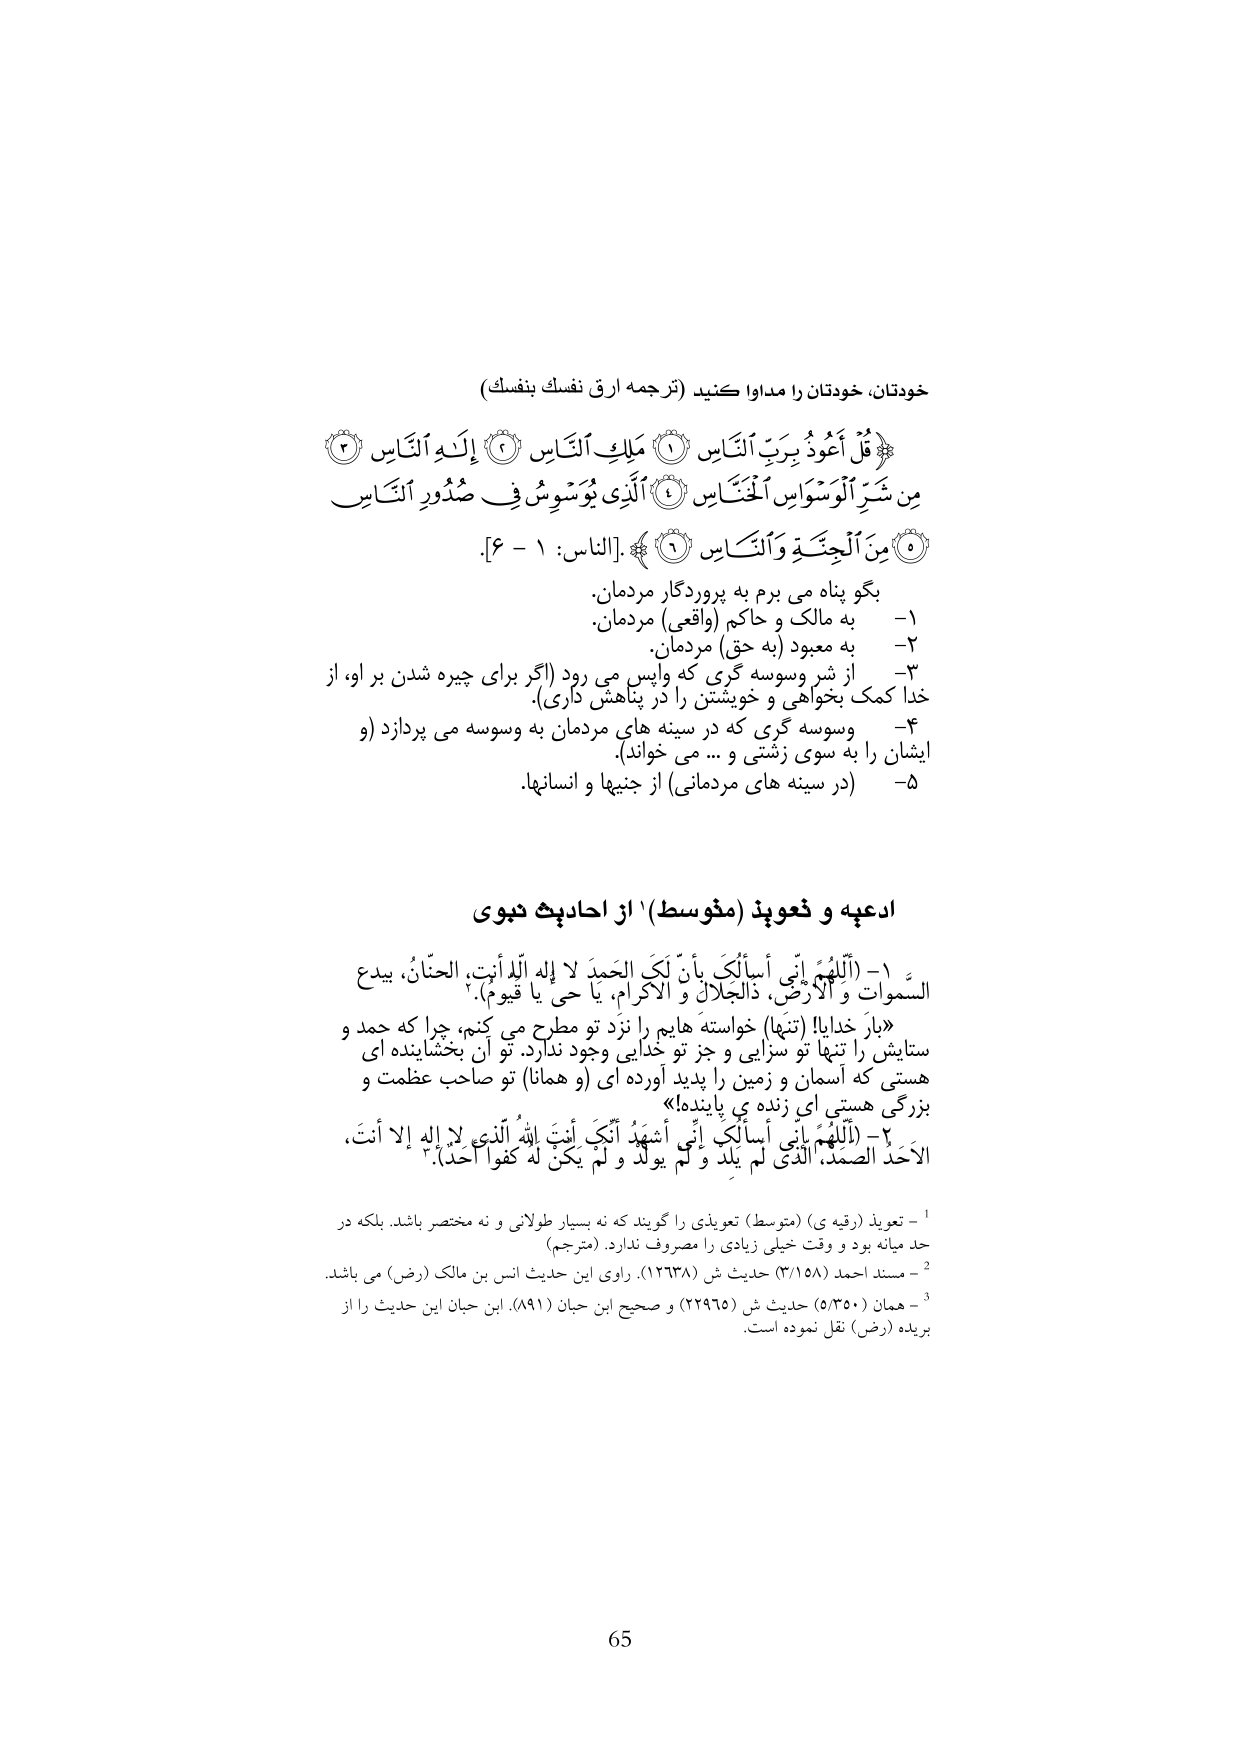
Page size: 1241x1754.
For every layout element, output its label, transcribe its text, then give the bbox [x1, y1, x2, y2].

list به مالك و حاكم (واقعي) مردمان. [311, 603, 929, 631]
list از شر وسوسه گري كه واپس مي رود (اگر براي چيره شدن بر او، از خدا كمك بخواهي و خويشتن را در پناهش داري). [311, 658, 929, 713]
text 1- (ألّلهُمً إنِّي أسألُكَ بِأنَّ لَكَ الحَمدَ لا إله الّا أنت، الحنّانُ، بيدع السَّمواتِ وَ الارْضِ، ذَالجَلالِ وَ الاكرامِ، يَا حيُّ يا قَيُّومُ). [311, 957, 929, 1012]
text ﮋ ﮀ ﮁ ﮂ ﮃ ﮄ ﮅ ﮆ ﮇ ﮈ ﮉ ﮊ ﮋ ﮌ ﮍ ﮎ ﮏ ﮐ ﮑ ﮒ ﮓ ﮔ ﮕ ﮖ ﮗ ﮘ ﮙ ﮊ .[الناس: ١ - ٦]. [311, 413, 929, 576]
list به معبود (به حق) مردمان. [311, 631, 929, 658]
text «بار خدايا! (تنها) خواسته هايم را نزد تو مطرح مي كنم، چرا كه حمد و ستايش را تنها تو سزايي و جز تو خدايي وجود ندارد. تو آن بخشاينده اي هستي كه آسمان و زمين را پديد آورده اي (و همانا) تو صاحب عظمت و بزرگي هستي اي زنده ي پاينده!» [311, 1012, 929, 1122]
text 2- (ألّلهُمً إنِّي أسألُكَ إنِّي أشهَدُ أنَّكَ أنتَ اللهُ الَّذي لا إله إلا أنتَ، الاَحَدُ الصَّمَدُ، الّذي لَم يَلِدْ وَ لَمْ يولَدْ و لَمْ يَكُنْ لَهُ كفواً أحَدٌ). [311, 1122, 929, 1176]
list (در سينه هاي مردماني) از جنيها و انسانها. [311, 768, 929, 795]
text بگو پناه مي برم به پروردگار مردمان. [311, 576, 929, 603]
list وسوسه گري كه در سينه هاي مردمان به وسوسه مي پردازد (و ايشان را به سوي زشتي و ... مي خواند). [311, 713, 929, 768]
text ادعيه و تعويذ (متوسط) از احاديث نبوي [311, 896, 929, 923]
